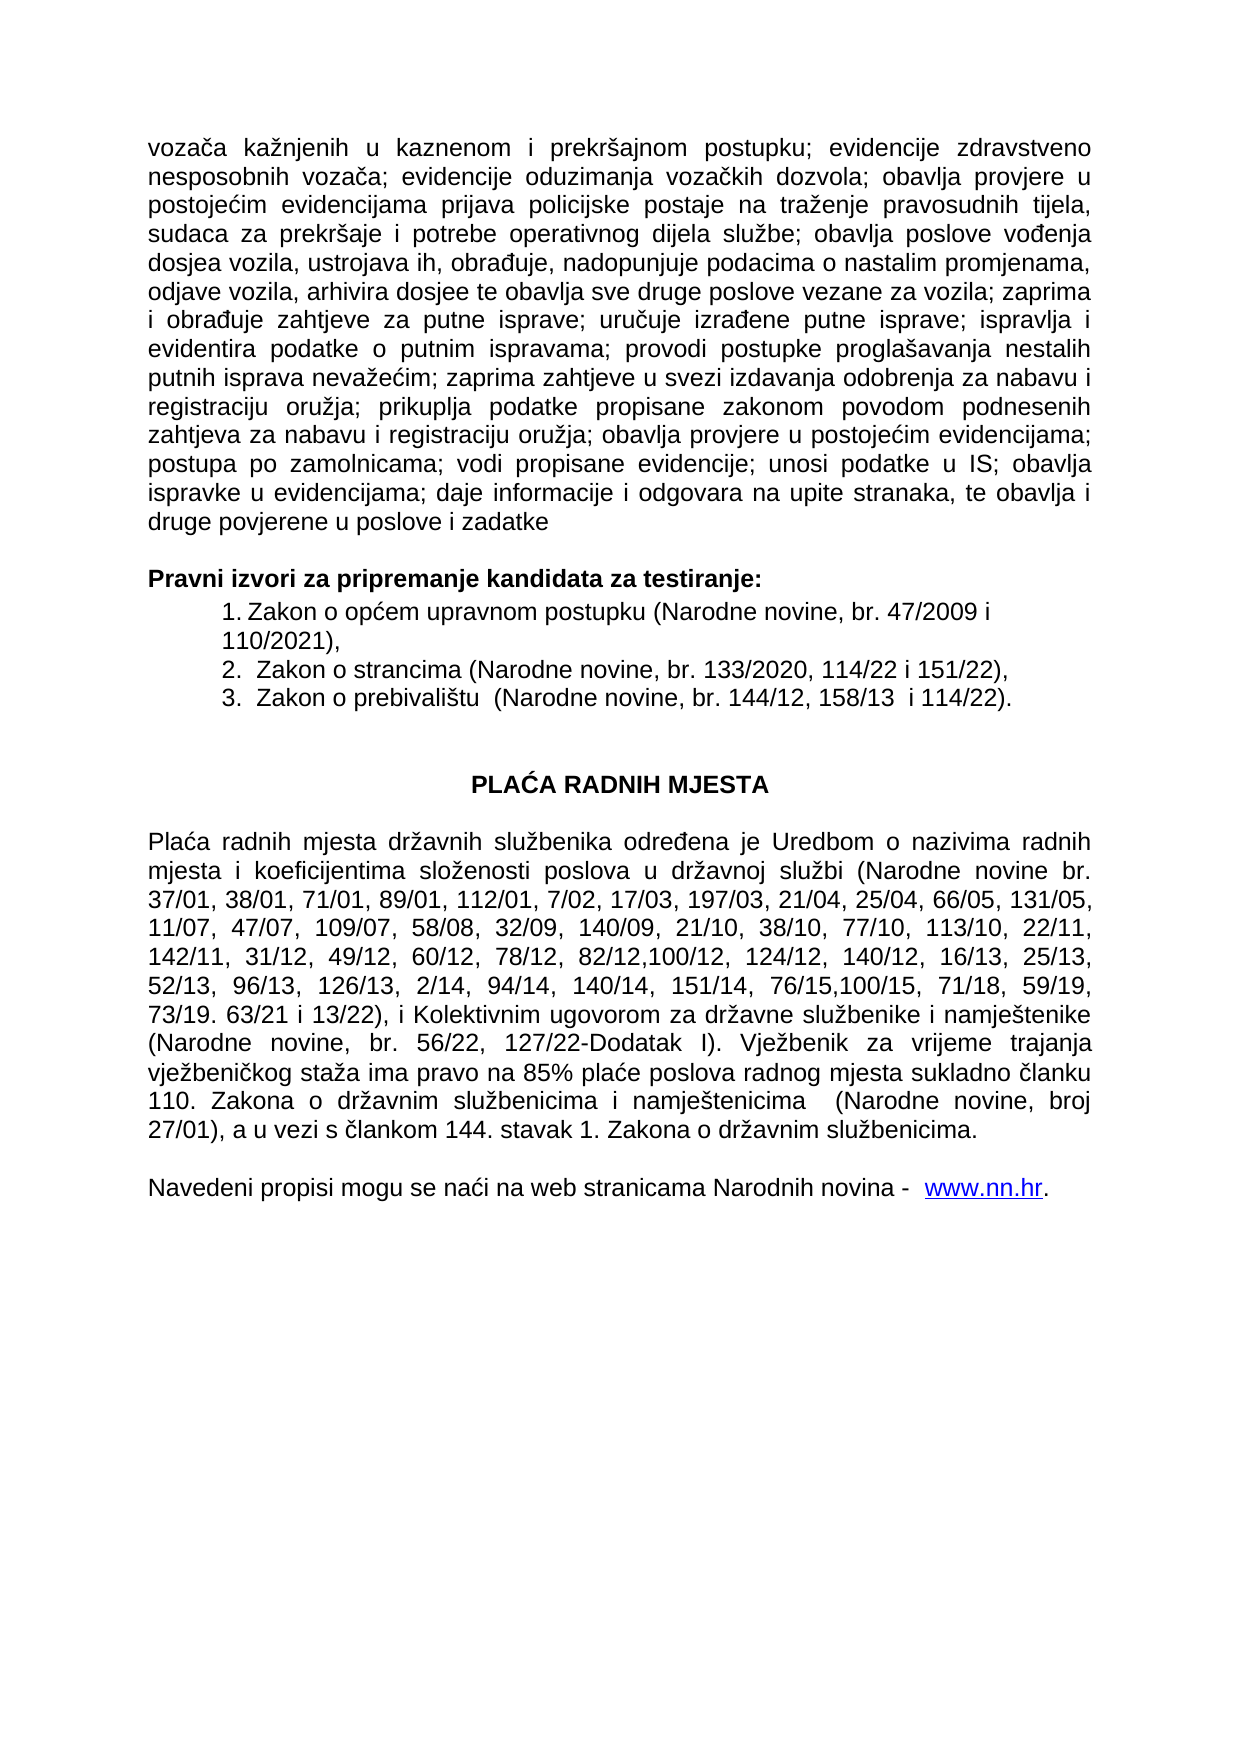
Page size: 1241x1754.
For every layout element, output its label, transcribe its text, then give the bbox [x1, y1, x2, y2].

text 1. Zakon o općem upravnom postupku (Narodne novine, br. 47/2009 i [221, 597, 1093, 626]
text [148, 133, 1093, 535]
text Navedeni propisi mogu se naći na web stranicama Narodnih novina - www.nn.hr. [148, 1173, 1093, 1201]
text 110/2021), [221, 626, 1093, 655]
text Plaća radnih mjesta državnih službenika određena je Uredbom o nazivima radnih mjesta i koeficijentima složenosti poslova u državnoj službi (Narodne novine br. 37/01, 38/01, 71/01, 89/01, 112/01, 7/02, 17/03, 197/03, 21/04, 25/04, 66/05, 131/05, 11/07, 47/07, 109/07, 58/08, 32/09, 140/09, 21/10, 38/10, 77/10, 113/10, 22/11, 142/11, 31/12, 49/12, 60/12, 78/12, 82/12,100/12, 124/12, 140/12, 16/13, 25/13, 52/13, 96/13, 126/13, 2/14, 94/14, 140/14, 151/14, 76/15,100/15, 71/18, 59/19, 73/19. 63/21 i 13/22), i Kolektivnim ugovorom za državne službenike i namještenike (Narodne novine, br. 56/22, 127/22-Dodatak I). Vježbenik za vrijeme trajanja vježbeničkog staža ima pravo na 85% plaće poslova radnog mjesta sukladno članku 110. Zakona o državnim službenicima i namještenicima (Narodne novine, broj 27/01), a u vezi s člankom 144. stavak 1. Zakona o državnim službenicima. [148, 827, 1093, 1144]
text PLAĆA RADNIH MJESTA [148, 770, 1093, 798]
text 3. Zakon o prebivalištu (Narodne novine, br. 144/12, 158/13 i 114/22). [221, 683, 1093, 712]
text Pravni izvori za pripremanje kandidata za testiranje: [148, 564, 1093, 593]
text 2. Zakon o strancima (Narodne novine, br. 133/2020, 114/22 i 151/22), [221, 655, 1093, 683]
